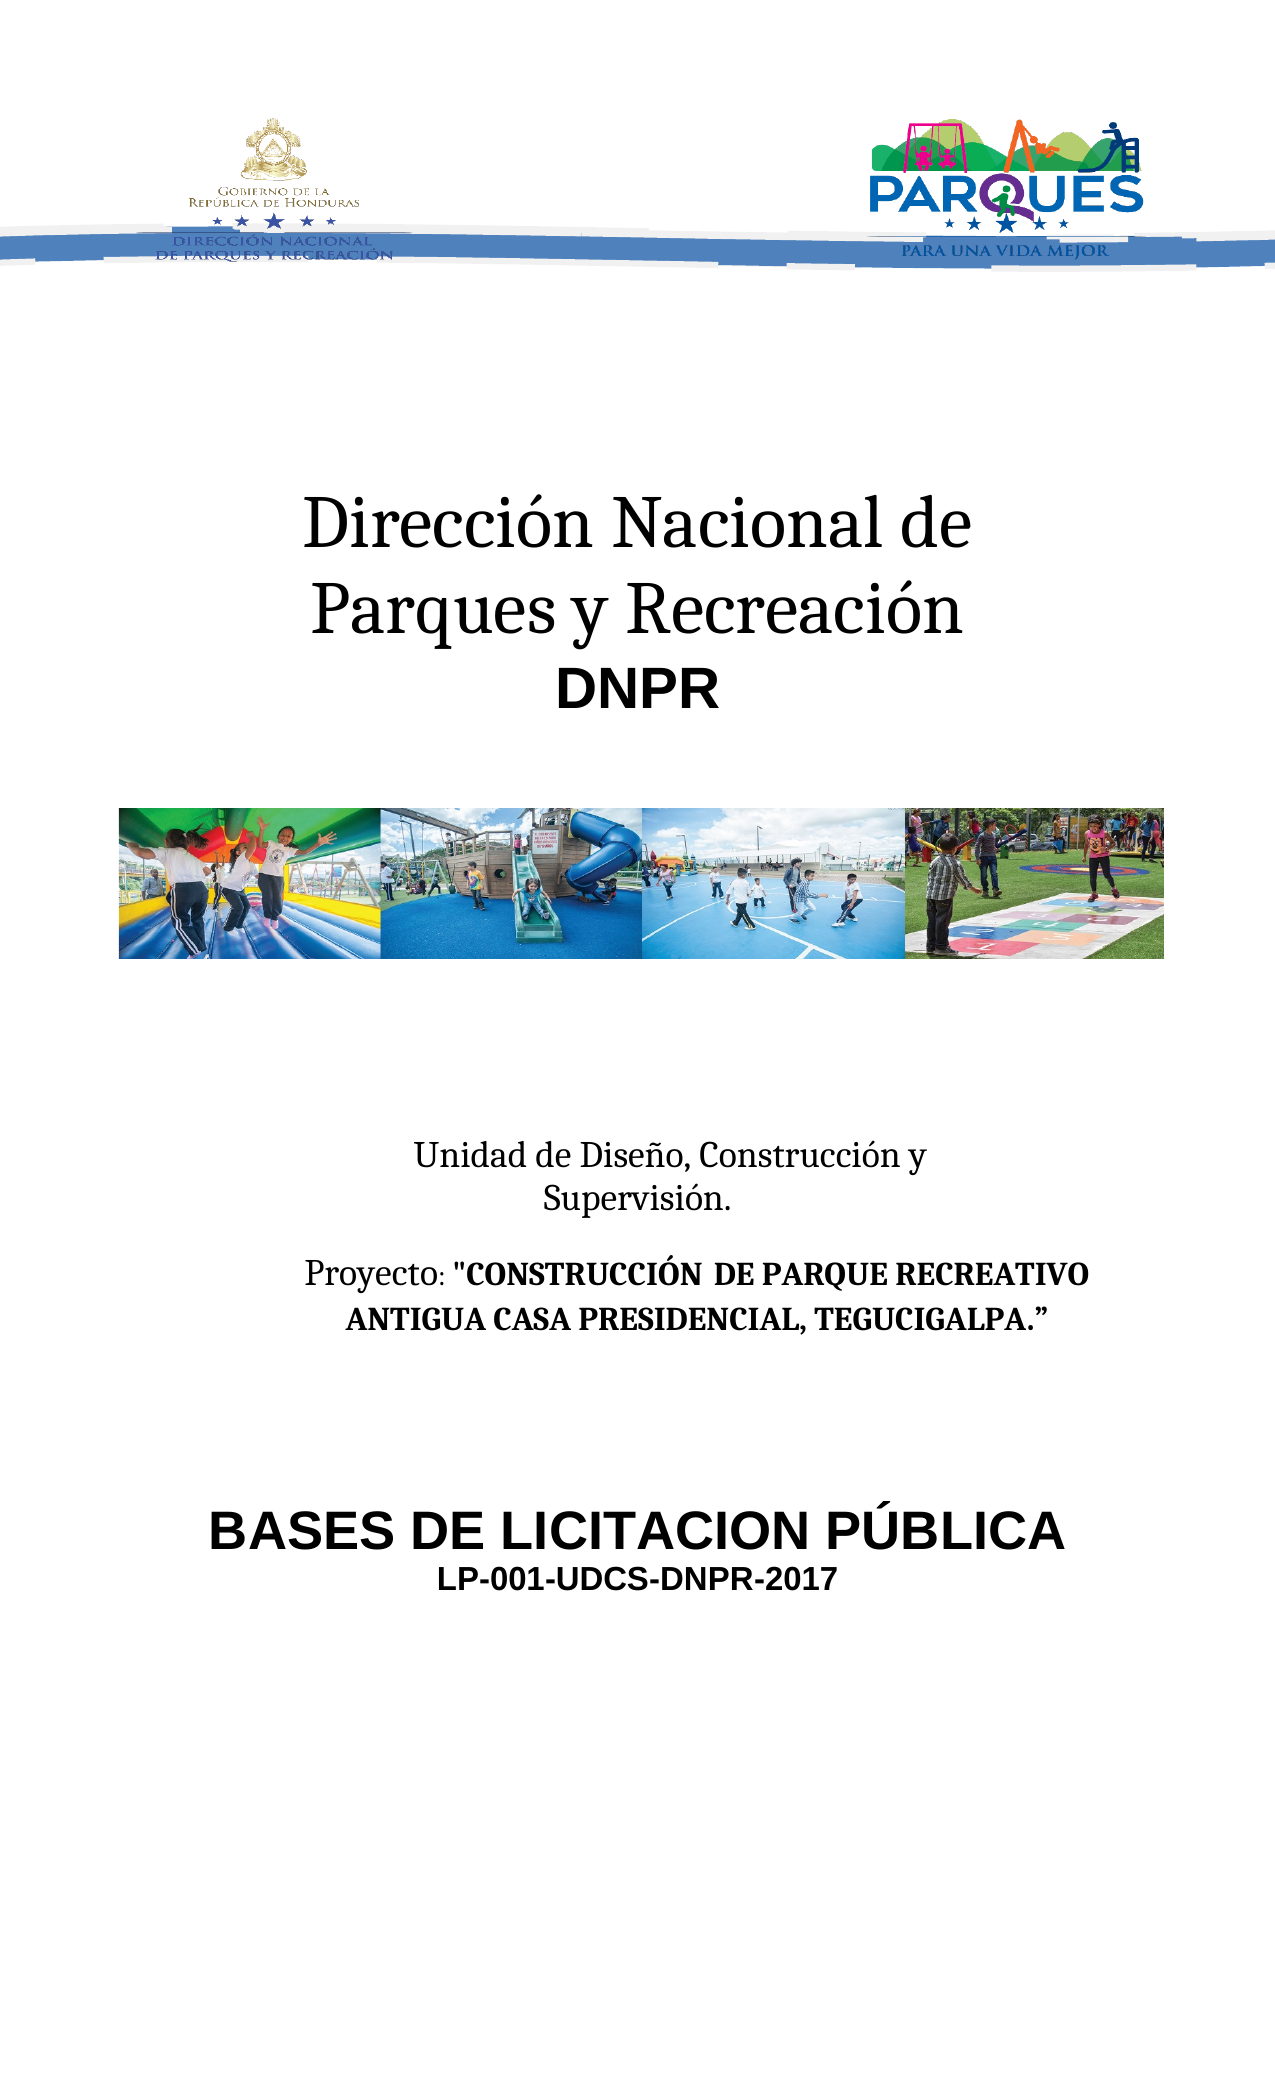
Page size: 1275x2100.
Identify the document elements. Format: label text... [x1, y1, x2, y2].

text DNPR [278, 654, 997, 721]
text BASES DE LICITACION PÚBLICA [201, 1498, 1074, 1561]
text Proyecto: "CONSTRUCCIÓN DE PARQUE RECREATIVO ANTIGUA CASA PRESIDENCIAL, TEGUCIGALPA.” [290, 1252, 1103, 1339]
picture [118, 808, 1164, 959]
text Unidad de Diseño, Construcción y Supervisión. [317, 1133, 958, 1219]
text Dirección Nacional de Parques y Recreación [278, 480, 997, 652]
text LP-001-UDCS-DNPR-2017 [331, 1561, 944, 1598]
picture [115, 100, 1154, 281]
